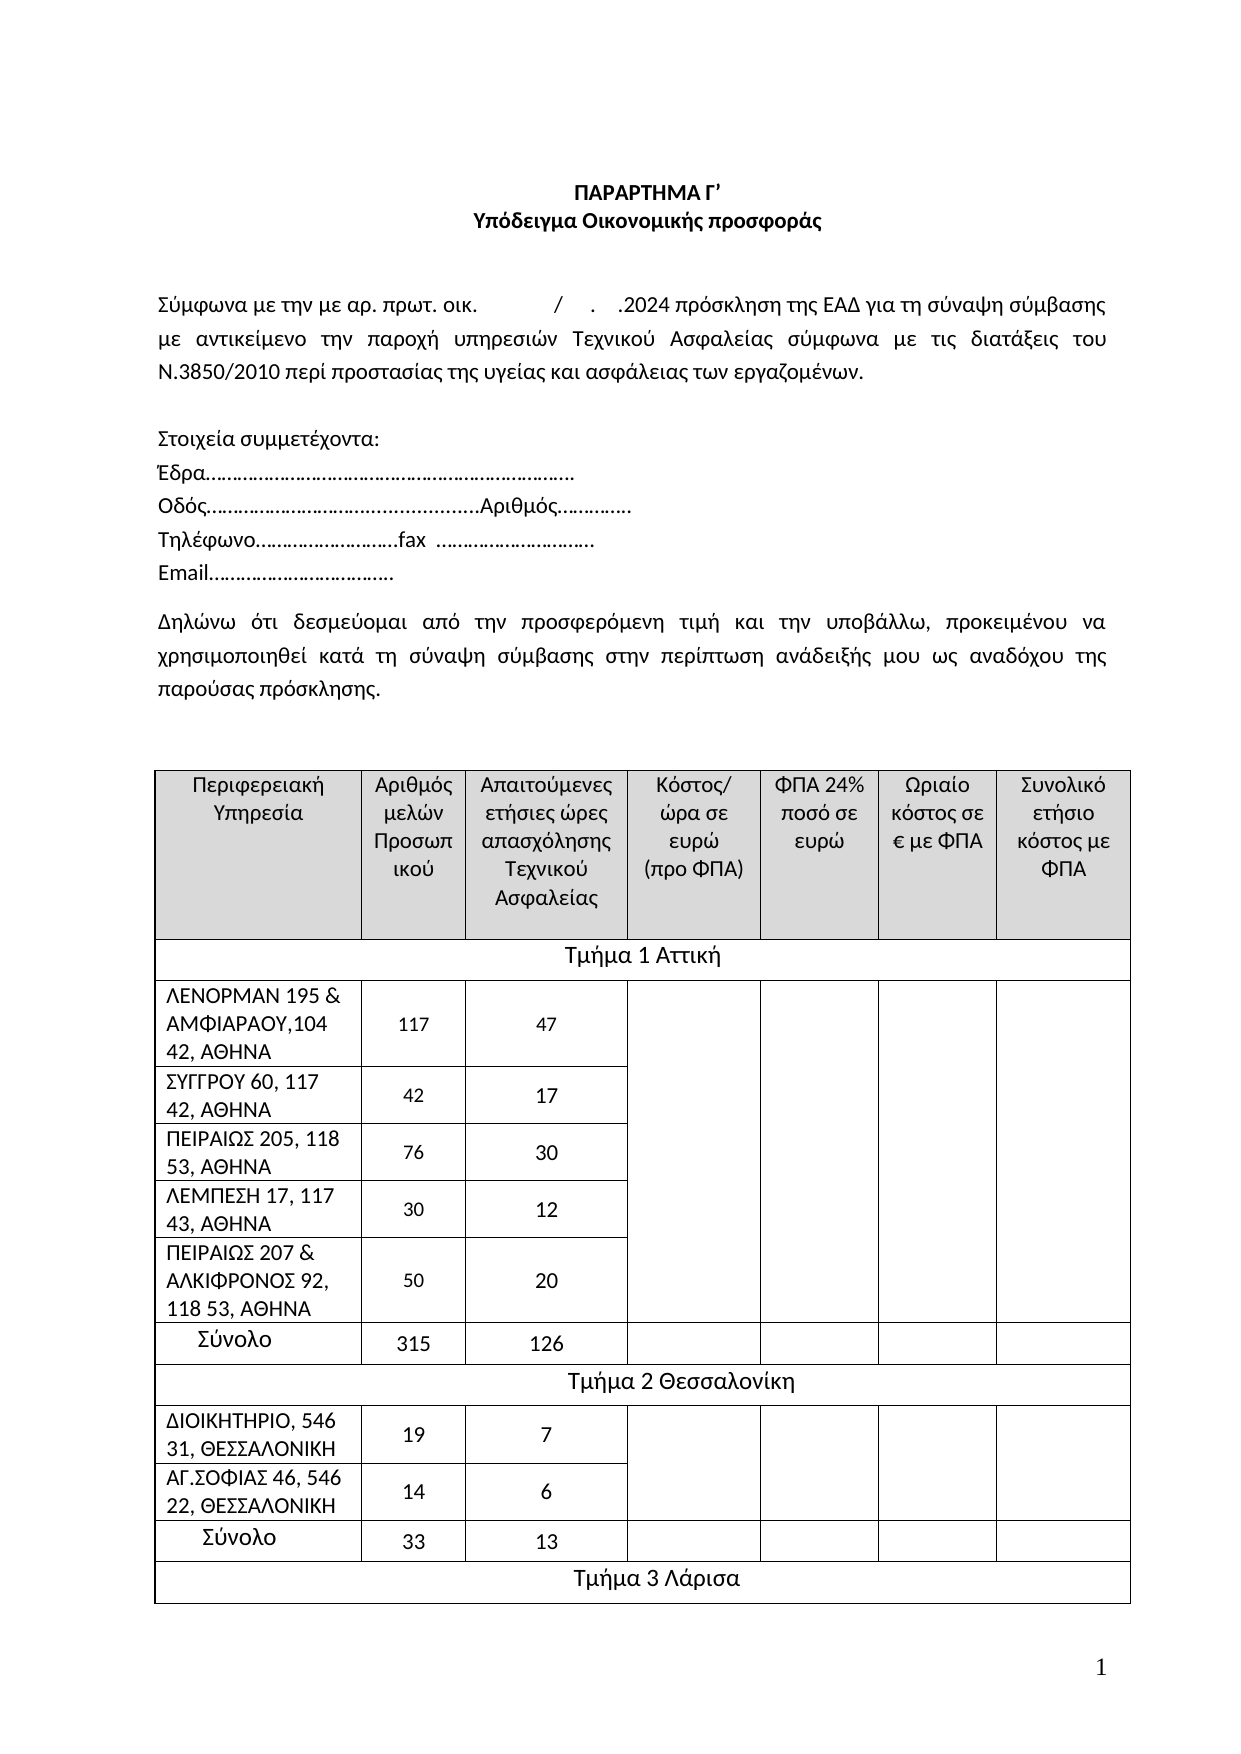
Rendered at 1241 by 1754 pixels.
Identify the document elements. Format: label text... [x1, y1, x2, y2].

table_cell 13 [466, 1521, 627, 1561]
table_cell [628, 1521, 760, 1561]
table_cell [997, 1406, 1130, 1519]
table_header Ωριαίο κόστος σε € με ΦΠΑ [879, 771, 996, 939]
table_cell 6 [466, 1464, 627, 1519]
text Στοιχεία συμμετέχοντα: [158, 424, 1107, 452]
table_header Αριθμός μελών Προσωπικού [362, 771, 465, 939]
table_cell 47 [466, 981, 627, 1066]
table_cell [628, 1406, 760, 1519]
text Οδός…………………………....................Αριθμός………….. [158, 491, 1065, 519]
table_header Συνολικό ετήσιο κόστος με ΦΠΑ [997, 771, 1130, 939]
text Email…………………………….. [158, 558, 1107, 586]
table_cell [761, 981, 878, 1322]
table_cell Τμήμα 1 Αττική [156, 940, 1130, 980]
table_cell 12 [466, 1181, 627, 1237]
table_header Περιφερειακή Υπηρεσία [156, 771, 361, 939]
table_cell 7 [466, 1406, 627, 1462]
table_cell [879, 1323, 996, 1364]
table_cell [628, 981, 760, 1322]
table_cell ΣΥΓΓΡΟΥ 60, 117 42, ΑΘΗΝΑ [156, 1067, 361, 1123]
table_cell Σύνολο [156, 1521, 361, 1561]
table_header Κόστος/ ώρα σε ευρώ (προ ΦΠΑ) [628, 771, 760, 939]
table_cell [997, 981, 1130, 1322]
table_cell [761, 1521, 878, 1561]
text Τηλέφωνο………………………fax ………………………… [158, 525, 1084, 553]
table_cell [761, 1406, 878, 1519]
text Δηλώνω ότι δεσμεύομαι από την προσφερόμενη τιμή και την υποβάλλω, προκειμένου να χρησιμοποιηθεί κατά τη σύναψη σύμβασης στην περίπτωση ανάδειξής μου ως αναδόχου της παρούσας πρόσκλησης. [158, 607, 1107, 702]
table_cell ΛΕΝΟΡΜΑΝ 195 & ΑΜΦΙΑΡΑΟΥ,104 42, ΑΘΗΝΑ [156, 981, 361, 1066]
text ΠΑΡΑΡΤΗΜΑ Γ’ [187, 178, 1107, 206]
table_cell 14 [362, 1464, 465, 1519]
text Υπόδειγμα Οικονομικής προσφοράς [187, 206, 1107, 234]
table_cell 117 [362, 981, 465, 1066]
table_cell 126 [466, 1323, 627, 1364]
table_cell [997, 1323, 1130, 1364]
table_cell 33 [362, 1521, 465, 1561]
table_cell [997, 1521, 1130, 1561]
table_cell 20 [466, 1238, 627, 1322]
table_cell ΔΙΟΙΚΗΤΗΡΙΟ, 546 31, ΘΕΣΣΑΛΟΝΙΚΗ [156, 1406, 361, 1462]
table_cell 30 [362, 1181, 465, 1237]
table_cell [879, 1406, 996, 1519]
table_cell [879, 981, 996, 1322]
table_cell 30 [466, 1124, 627, 1180]
text Έδρα……………………………………………………………. [158, 458, 1107, 486]
table_cell ΠΕΙΡΑΙΩΣ 205, 118 53, ΑΘΗΝΑ [156, 1124, 361, 1180]
text Σύμφωνα με την με αρ. πρωτ. οικ. / . .2024 πρόσκληση της ΕΑΔ για τη σύναψη σύμβασης με αντικείμενο την παροχή υπηρεσιών Τεχνικού Ασφαλείας σύμφωνα με τις διατάξεις του Ν.3850/2010 περί προστασίας της υγείας και ασφάλειας των εργαζομένων. [158, 290, 1107, 385]
table_cell Σύνολο [156, 1323, 361, 1364]
table_cell 76 [362, 1124, 465, 1180]
table_cell 42 [362, 1067, 465, 1123]
table_cell [761, 1323, 878, 1364]
table_cell ΛΕΜΠΕΣΗ 17, 117 43, ΑΘΗΝΑ [156, 1181, 361, 1237]
table_cell Τμήμα 3 Λάρισα [156, 1562, 1130, 1603]
table_cell 50 [362, 1238, 465, 1322]
table_cell Τμήμα 2 Θεσσαλονίκη [156, 1365, 1130, 1405]
table_cell [628, 1323, 760, 1364]
table_header ΦΠΑ 24% ποσό σε ευρώ [761, 771, 878, 939]
table_header Απαιτούμενες ετήσιες ώρες απασχόλησης Τεχνικού Ασφαλείας [466, 771, 627, 939]
table_cell [879, 1521, 996, 1561]
table_cell ΠΕΙΡΑΙΩΣ 207 & ΑΛΚΙΦΡΟΝΟΣ 92, 118 53, ΑΘΗΝΑ [156, 1238, 361, 1322]
table_cell 19 [362, 1406, 465, 1462]
table_cell ΑΓ.ΣΟΦΙΑΣ 46, 546 22, ΘΕΣΣΑΛΟΝΙΚΗ [156, 1464, 361, 1519]
table_cell 17 [466, 1067, 627, 1123]
table_cell 315 [362, 1323, 465, 1364]
